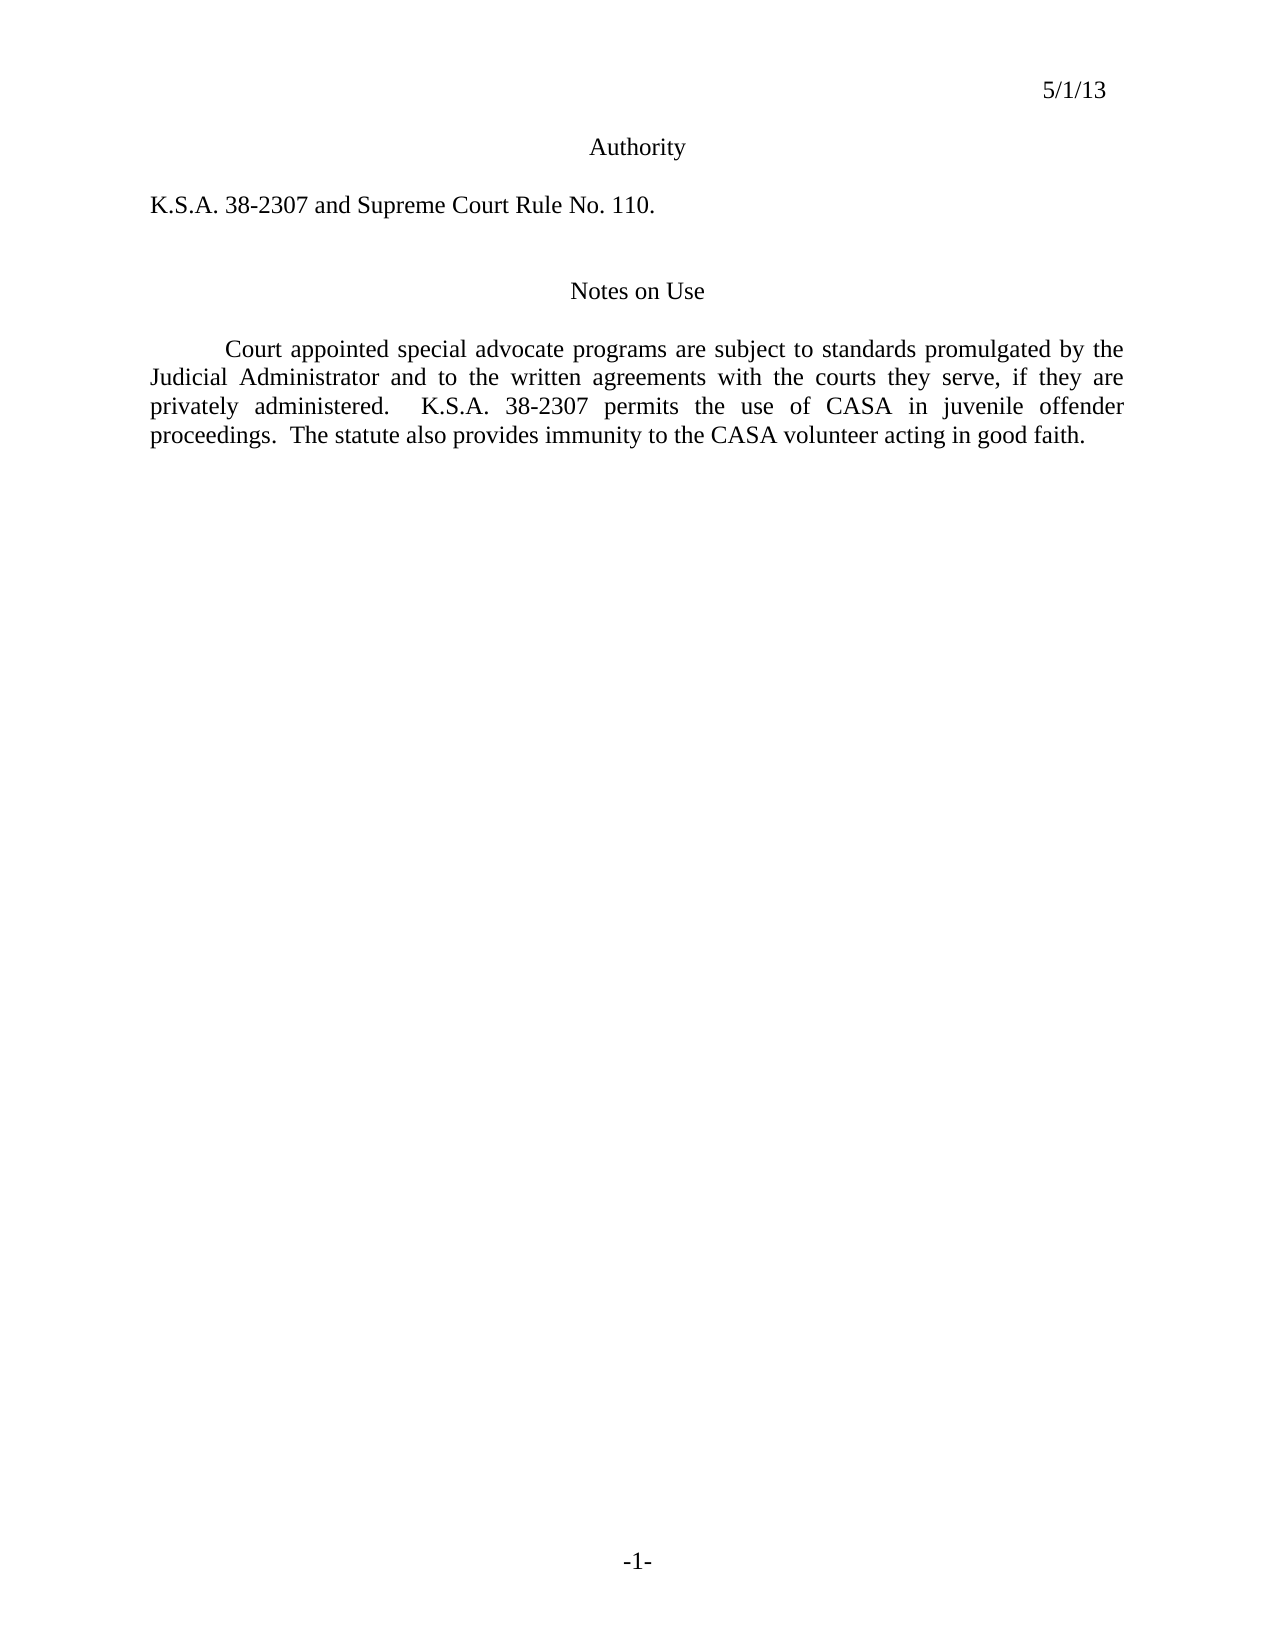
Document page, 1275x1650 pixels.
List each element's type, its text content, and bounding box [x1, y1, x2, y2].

text Notes on Use [150, 276, 1125, 305]
text Court appointed special advocate programs are subject to standards promulgated by the Judicial Administrator and to the written agreements with the courts they serve, if they are privately administered. K.S.A. 38-2307 permits the use of CASA in juvenile offender proceedings. The statute also provides immunity to the CASA volunteer acting in good faith. [150, 334, 1125, 449]
text Authority [150, 132, 1125, 161]
text K.S.A. 38-2307 and Supreme Court Rule No. 110. [150, 190, 1125, 219]
